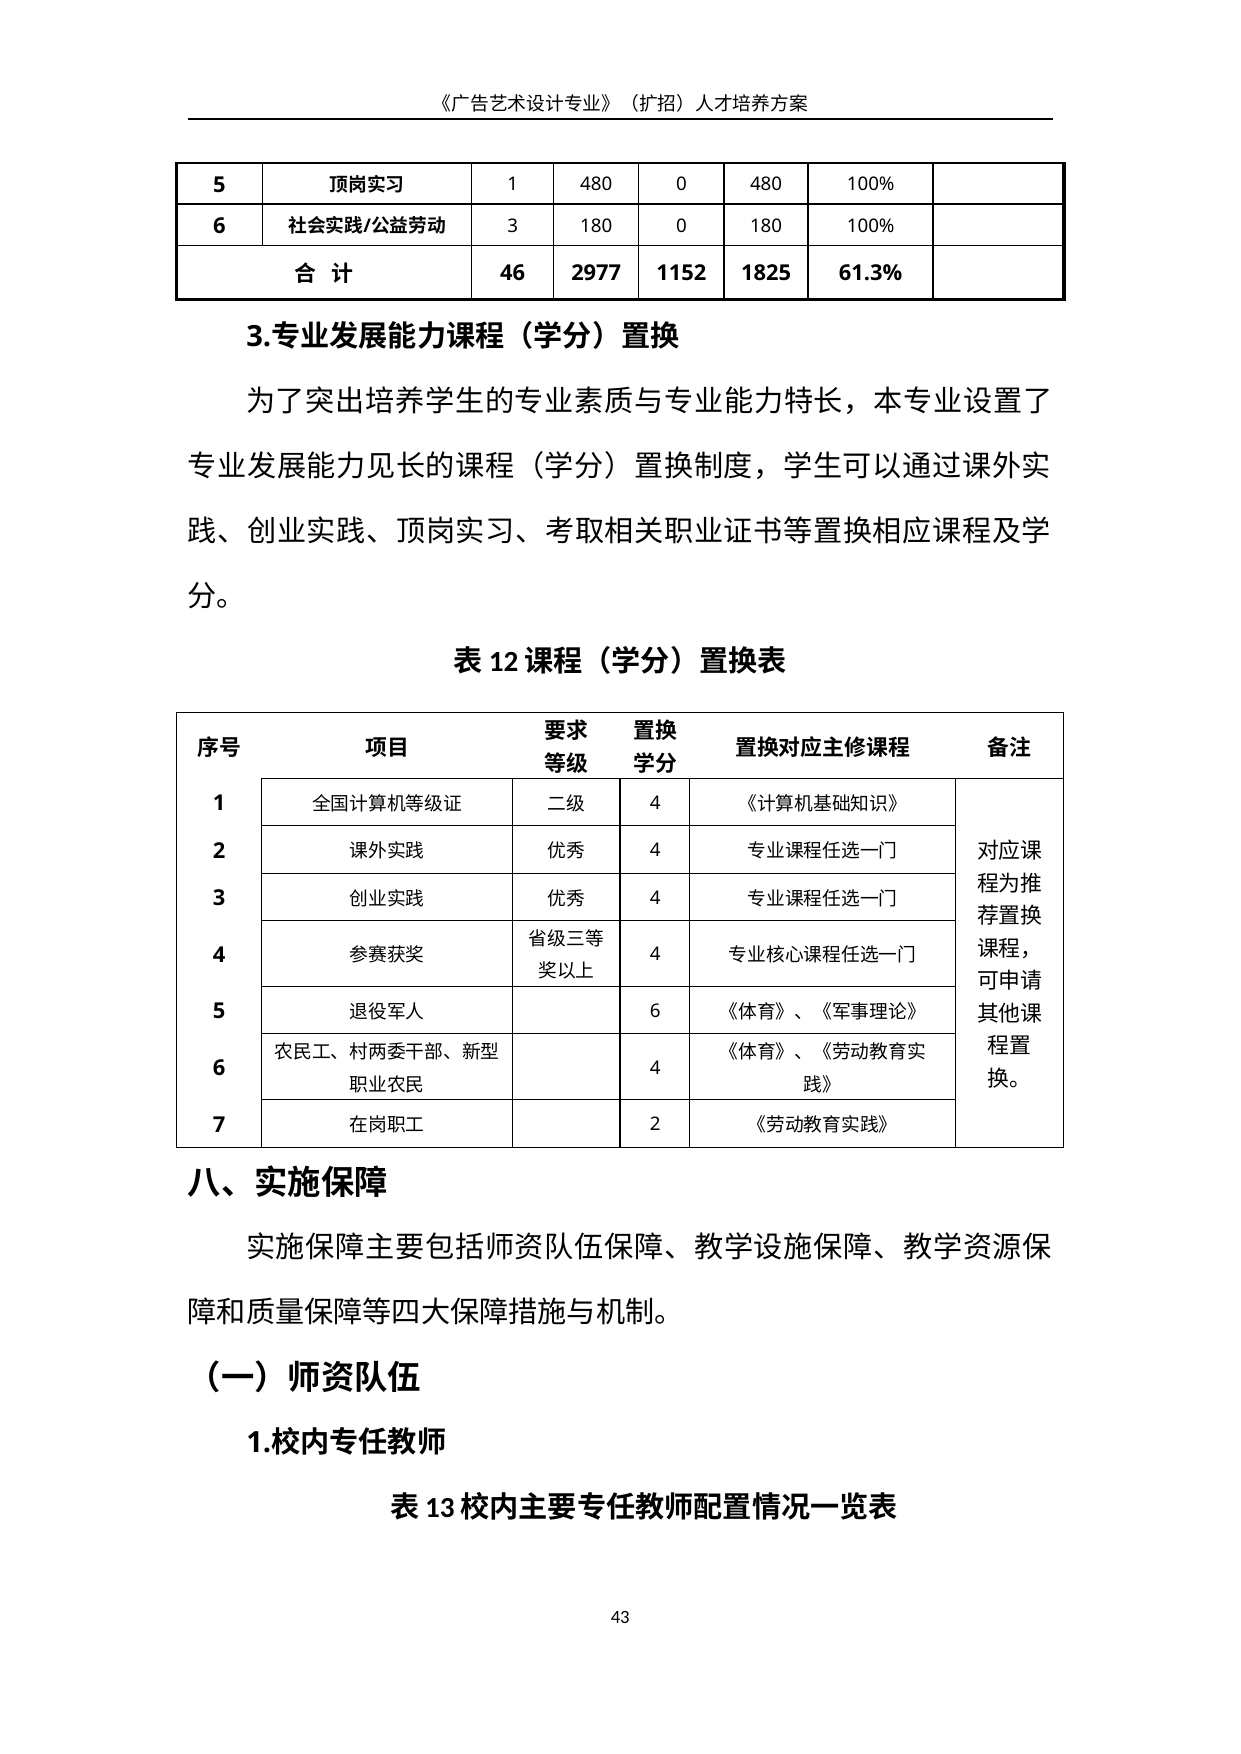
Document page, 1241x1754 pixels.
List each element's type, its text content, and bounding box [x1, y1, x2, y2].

table_cell 社会实践/公益劳动 [263, 205, 471, 245]
table_cell 5 [178, 164, 262, 203]
table_cell 61.3% [809, 246, 932, 298]
table_cell 优秀 [513, 874, 619, 920]
table_cell 《劳动教育实践》 [690, 1100, 955, 1147]
table_cell 480 [725, 164, 807, 203]
table_header 置换对应主修课程 [690, 713, 955, 778]
table_header 序号 [177, 713, 261, 778]
table_cell 6 [177, 1033, 261, 1099]
table_cell 《体育》、《劳动教育实践》 [690, 1034, 955, 1099]
table_cell [513, 1034, 619, 1099]
table_cell 二级 [513, 779, 619, 825]
table_cell 专业课程任选一门 [690, 826, 955, 873]
table_cell [934, 164, 1062, 203]
table_cell 46 [472, 246, 553, 298]
table_cell [934, 205, 1062, 245]
table_cell 100% [809, 164, 932, 203]
table_cell 5 [177, 986, 261, 1033]
table_header 要求 等级 [513, 713, 620, 778]
table_cell 创业实践 [262, 874, 512, 920]
table_cell [513, 1100, 619, 1147]
table_cell 专业核心课程任选一门 [690, 921, 955, 986]
table_cell 课外实践 [262, 826, 512, 873]
table_cell 4 [621, 921, 689, 986]
table_cell 对应课程为推荐置换课程，可申请其他课程置换。 [956, 779, 1063, 1147]
table_cell 全国计算机等级证 [262, 779, 512, 825]
table_cell 专业课程任选一门 [690, 874, 955, 920]
table_cell 0 [639, 164, 723, 203]
table_cell 4 [621, 779, 689, 825]
text 八、实施保障 [187, 1148, 1053, 1213]
text （一）师资队伍 [187, 1343, 1053, 1408]
table_cell 1 [472, 164, 553, 203]
text 3.专业发展能力课程（学分）置换 [187, 301, 1053, 366]
table_cell 合 计 [178, 246, 471, 298]
table_cell 4 [621, 1034, 689, 1099]
table_cell 2977 [554, 246, 638, 298]
table_cell 6 [178, 205, 262, 245]
table_cell 顶岗实习 [263, 164, 471, 203]
table_cell 3 [177, 873, 261, 920]
text 实施保障主要包括师资队伍保障、教学设施保障、教学资源保障和质量保障等四大保障措施与机制。 [187, 1213, 1053, 1343]
table_cell 3 [472, 205, 553, 245]
table_cell 《体育》、《军事理论》 [690, 987, 955, 1033]
table_cell 6 [621, 987, 689, 1033]
table_cell 480 [554, 164, 638, 203]
table_cell 1825 [725, 246, 807, 298]
table_cell 优秀 [513, 826, 619, 873]
table_cell [513, 987, 619, 1033]
text 表12课程（学分）置换表 [187, 626, 1053, 691]
table_cell 7 [177, 1099, 261, 1147]
table_cell 1152 [639, 246, 723, 298]
table_cell 0 [639, 205, 723, 245]
table_cell 180 [554, 205, 638, 245]
table_cell [934, 246, 1062, 298]
table_cell 省级三等奖以上 [513, 921, 619, 986]
table_cell 1 [177, 778, 261, 825]
table_cell 参赛获奖 [262, 921, 512, 986]
table_cell 4 [621, 826, 689, 873]
table_cell 100% [809, 205, 932, 245]
table_cell 退役军人 [262, 987, 512, 1033]
text 表13校内主要专任教师配置情况一览表 [238, 1473, 1049, 1538]
table_cell 4 [177, 920, 261, 986]
table_header 置换学分 [620, 713, 689, 778]
table_cell 《计算机基础知识》 [690, 779, 955, 825]
table_cell 在岗职工 [262, 1100, 512, 1147]
table_cell 180 [725, 205, 807, 245]
table_cell 2 [177, 825, 261, 873]
table_header 备注 [955, 713, 1063, 778]
text 1.校内专任教师 [187, 1408, 1053, 1473]
text 为了突出培养学生的专业素质与专业能力特长，本专业设置了专业发展能力见长的课程（学分）置换制度，学生可以通过课外实践、创业实践、顶岗实习、考取相关职业证书等置换相应课程及学分。 [187, 366, 1053, 626]
table_cell 农民工、村两委干部、新型职业农民 [262, 1034, 512, 1099]
table_cell 2 [621, 1100, 689, 1147]
table_header 项目 [261, 713, 512, 778]
table_cell 4 [621, 874, 689, 920]
